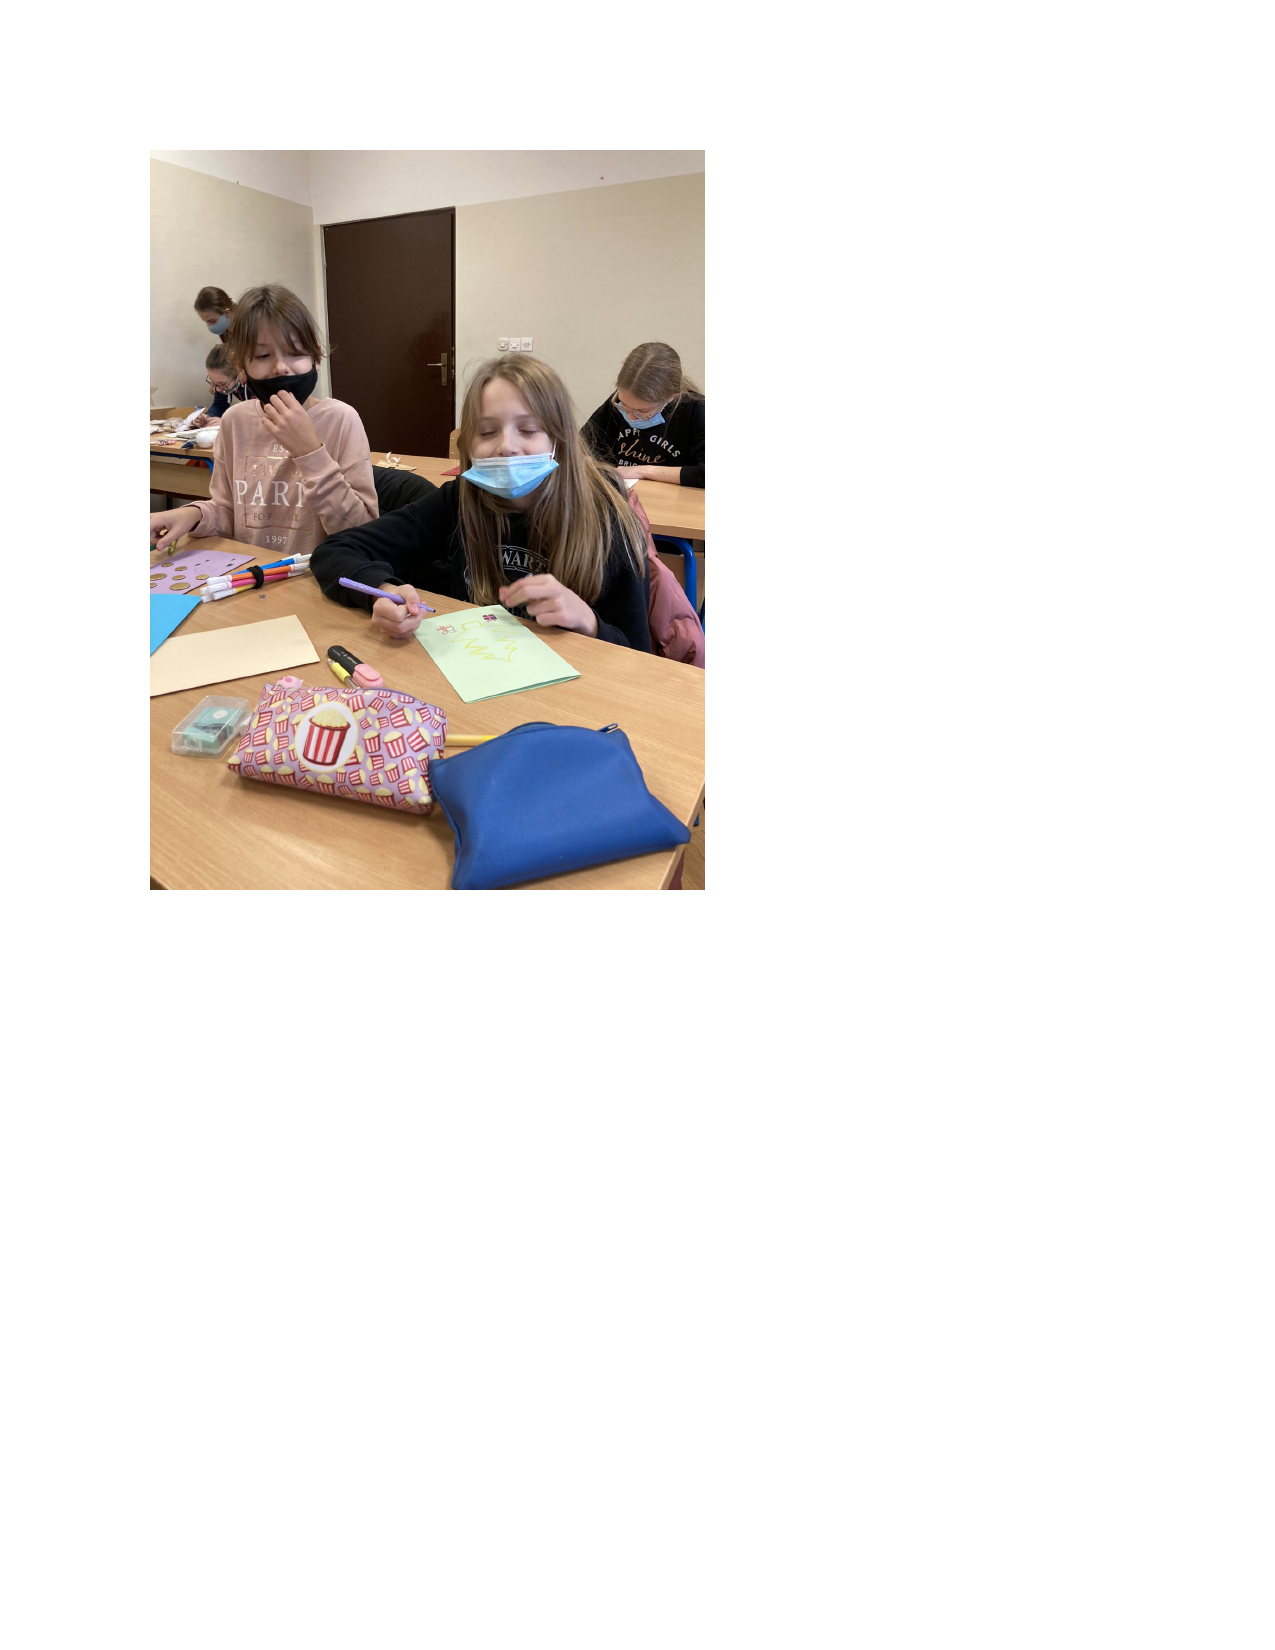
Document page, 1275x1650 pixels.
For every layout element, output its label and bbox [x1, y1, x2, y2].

picture [150, 150, 705, 890]
